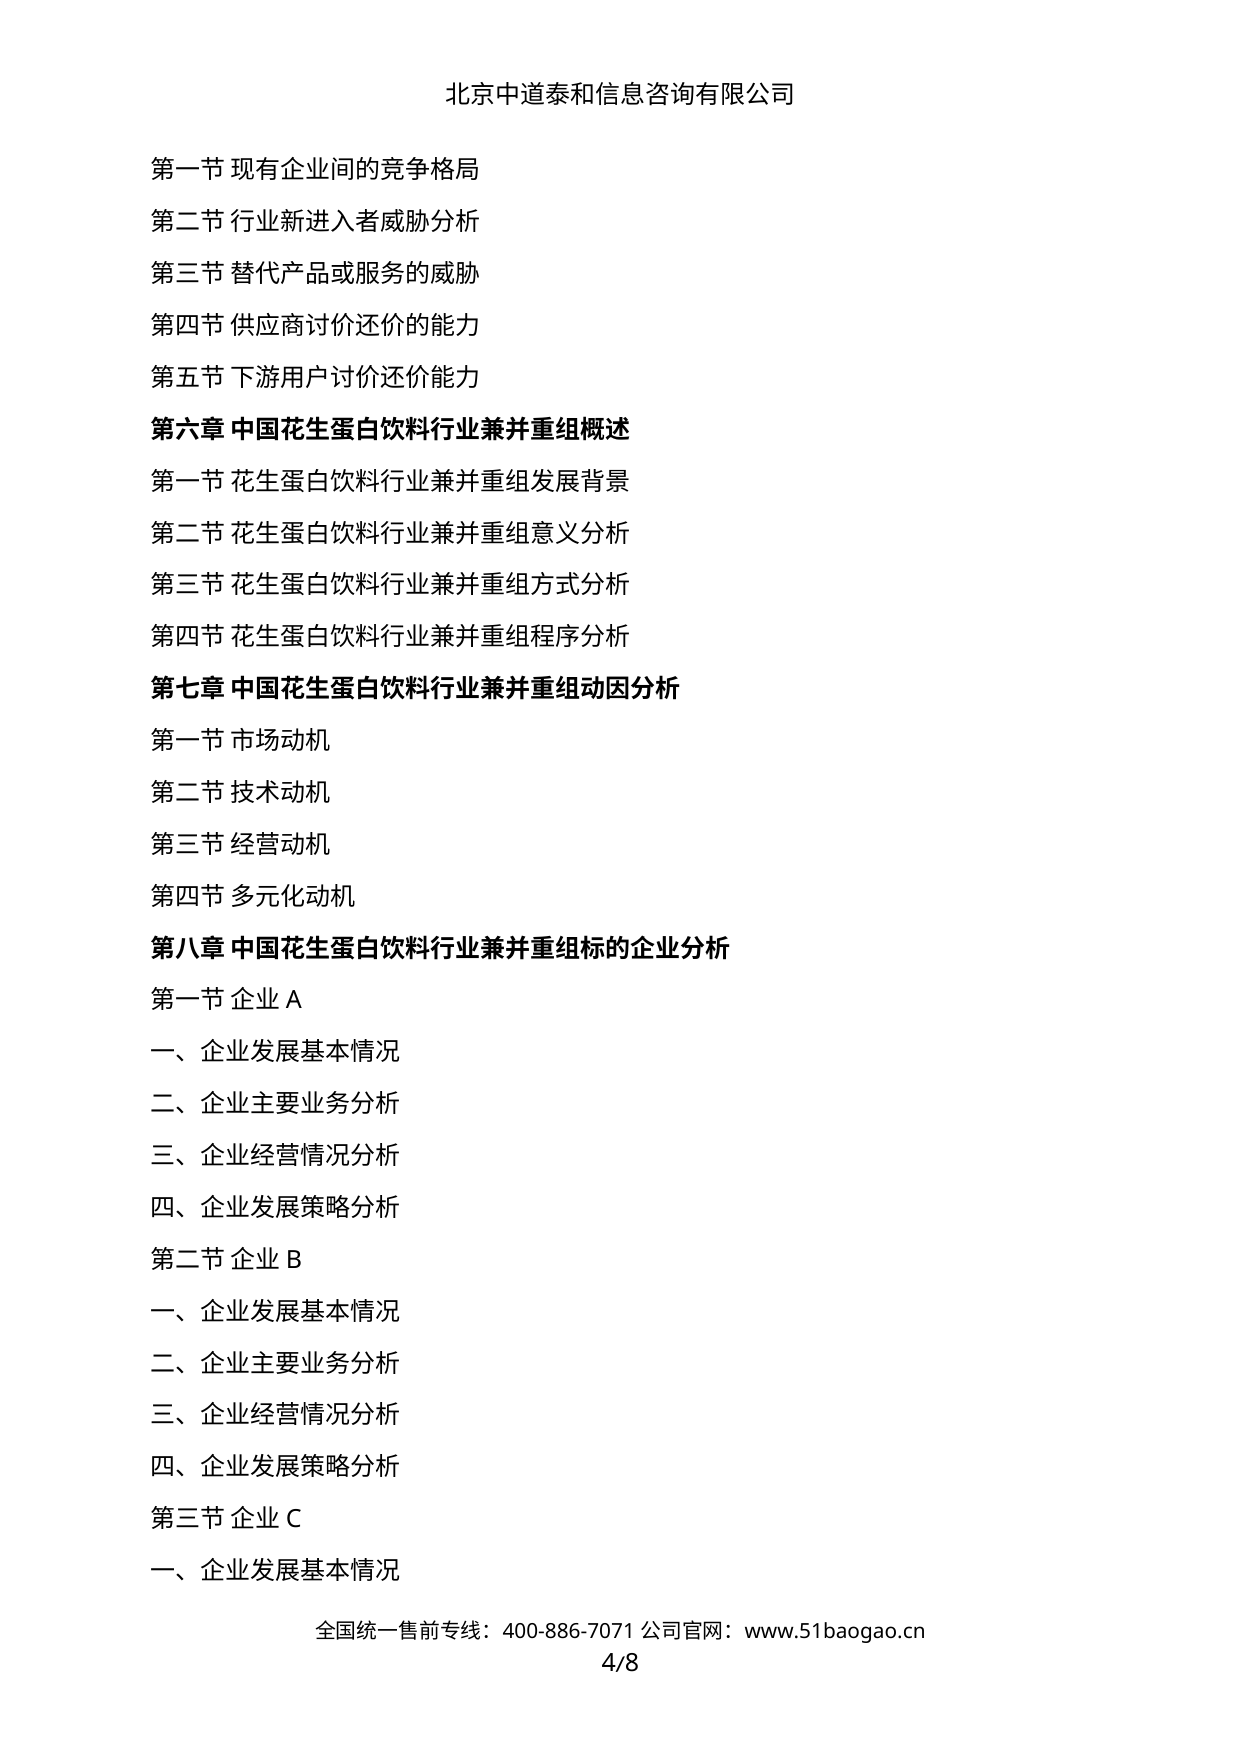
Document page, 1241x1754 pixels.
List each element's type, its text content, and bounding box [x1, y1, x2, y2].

text 第二节 行业新进入者威胁分析 [150, 202, 1090, 238]
text 第四节 供应商讨价还价的能力 [150, 306, 1090, 342]
text 第八章 中国花生蛋白饮料行业兼并重组标的企业分析 [150, 928, 1090, 964]
text 第二节 企业B [150, 1239, 1090, 1276]
text 第一节 市场动机 [150, 721, 1090, 757]
text 第二节 技术动机 [150, 772, 1090, 809]
text 第一节 现有企业间的竞争格局 [150, 150, 1090, 186]
text 第二节 花生蛋白饮料行业兼并重组意义分析 [150, 513, 1090, 549]
text 第六章 中国花生蛋白饮料行业兼并重组概述 [150, 409, 1090, 446]
text 第三节 花生蛋白饮料行业兼并重组方式分析 [150, 565, 1090, 601]
text 第三节 企业C [150, 1499, 1090, 1535]
text 第四节 多元化动机 [150, 876, 1090, 912]
text 一、企业发展基本情况 [150, 1551, 1090, 1587]
text 四、企业发展策略分析 [150, 1187, 1090, 1224]
text 三、企业经营情况分析 [150, 1136, 1090, 1172]
text 二、企业主要业务分析 [150, 1084, 1090, 1120]
text 四、企业发展策略分析 [150, 1447, 1090, 1483]
text 二、企业主要业务分析 [150, 1343, 1090, 1379]
text 第三节 替代产品或服务的威胁 [150, 254, 1090, 290]
text 一、企业发展基本情况 [150, 1032, 1090, 1068]
text 第一节 花生蛋白饮料行业兼并重组发展背景 [150, 461, 1090, 497]
text 第五节 下游用户讨价还价能力 [150, 357, 1090, 394]
text 第三节 经营动机 [150, 824, 1090, 861]
text 一、企业发展基本情况 [150, 1291, 1090, 1327]
text 三、企业经营情况分析 [150, 1395, 1090, 1431]
text 第七章 中国花生蛋白饮料行业兼并重组动因分析 [150, 669, 1090, 705]
text 第一节 企业A [150, 980, 1090, 1016]
text 第四节 花生蛋白饮料行业兼并重组程序分析 [150, 617, 1090, 653]
